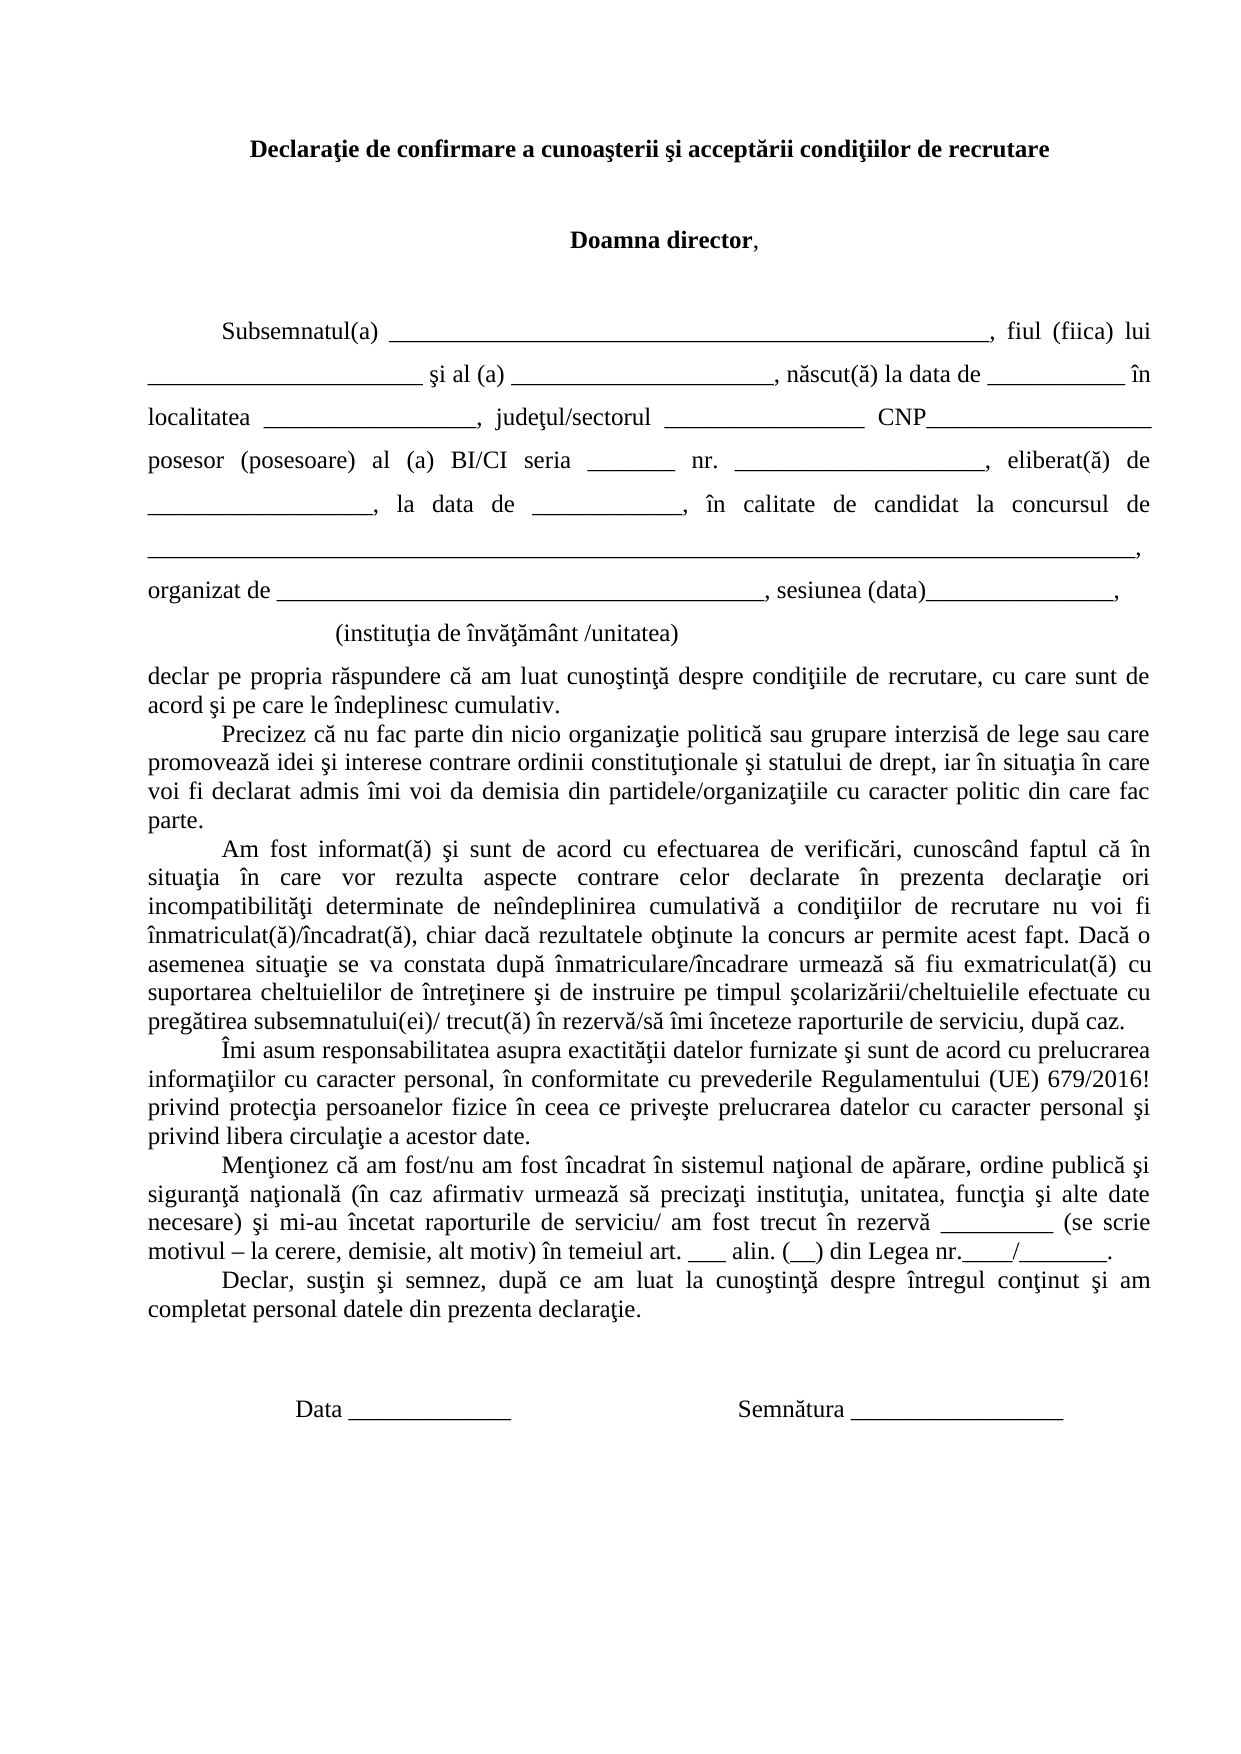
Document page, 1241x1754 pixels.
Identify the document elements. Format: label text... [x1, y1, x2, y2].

text Precizez că nu fac parte din nicio organizaţie politică sau grupare interzisă de lege sau care promovează idei şi interese contrare ordinii constituţionale şi statului de drept, iar în situaţia în care voi fi declarat admis îmi voi da demisia din partidele/organizaţiile cu caracter politic din care fac parte. [148, 719, 1152, 834]
text Data _____________ Semnătura _________________ [221, 1394, 1152, 1423]
text Am fost informat(ă) şi sunt de acord cu efectuarea de verificări, cunoscând faptul că în situaţia în care vor rezulta aspecte contrare celor declarate în prezenta declaraţie ori incompatibilităţi determinate de neîndeplinirea cumulativă a condiţiilor de recrutare nu voi fi înmatriculat(ă)/încadrat(ă), chiar dacă rezultatele obţinute la concurs ar permite acest fapt. Dacă o asemenea situaţie se va constata după înmatriculare/încadrare urmează să fiu exmatriculat(ă) cu suportarea cheltuielilor de întreţinere şi de instruire pe timpul şcolarizării/cheltuielile efectuate cu pregătirea subsemnatului(ei)/ trecut(ă) în rezervă/să îmi înceteze raporturile de serviciu, după caz. [148, 834, 1152, 1035]
text (instituţia de învăţământ /unitatea) [148, 618, 1152, 647]
text Doamna director, [177, 225, 1152, 254]
text Declaraţie de confirmare a cunoaşterii şi acceptării condiţiilor de recrutare [148, 134, 1152, 163]
text organizat de _______________________________________, sesiunea (data)_______________, [148, 575, 1152, 604]
text Menţionez că am fost/nu am fost încadrat în sistemul naţional de apărare, ordine publică şi siguranţă naţională (în caz afirmativ urmează să precizaţi instituţia, unitatea, funcţia şi alte date necesare) şi mi-au încetat raporturile de serviciu/ am fost trecut în rezervă _________ (se scrie motivul – la cerere, demisie, alt motiv) în temeiul art. ___ alin. (__) din Legea nr.____/_______. [148, 1150, 1152, 1265]
text Îmi asum responsabilitatea asupra exactităţii datelor furnizate şi sunt de acord cu prelucrarea informaţiilor cu caracter personal, în conformitate cu prevederile Regulamentului (UE) 679/2016! privind protecţia persoanelor fizice în ceea ce priveşte prelucrarea datelor cu caracter personal şi privind libera circulaţie a acestor date. [148, 1035, 1152, 1150]
text Declar, susţin şi semnez, după ce am luat la cunoştinţă despre întregul conţinut şi am completat personal datele din prezenta declaraţie. [148, 1265, 1152, 1322]
text Subsemnatul(a) ________________________________________________, fiul (fiica) lui ______________________ şi al (a) _____________________, născut(ă) la data de ___________ în localitatea _________________, judeţul/sectorul ________________ CNP__________________ posesor (posesoare) al (a) BI/CI seria _______ nr. ____________________, eliberat(ă) de __________________, la data de ____________, în calitate de candidat la concursul de _______________________________________________________________________________, [148, 316, 1152, 561]
text declar pe propria răspundere că am luat cunoştinţă despre condiţiile de recrutare, cu care sunt de acord şi pe care le îndeplinesc cumulativ. [148, 661, 1152, 719]
